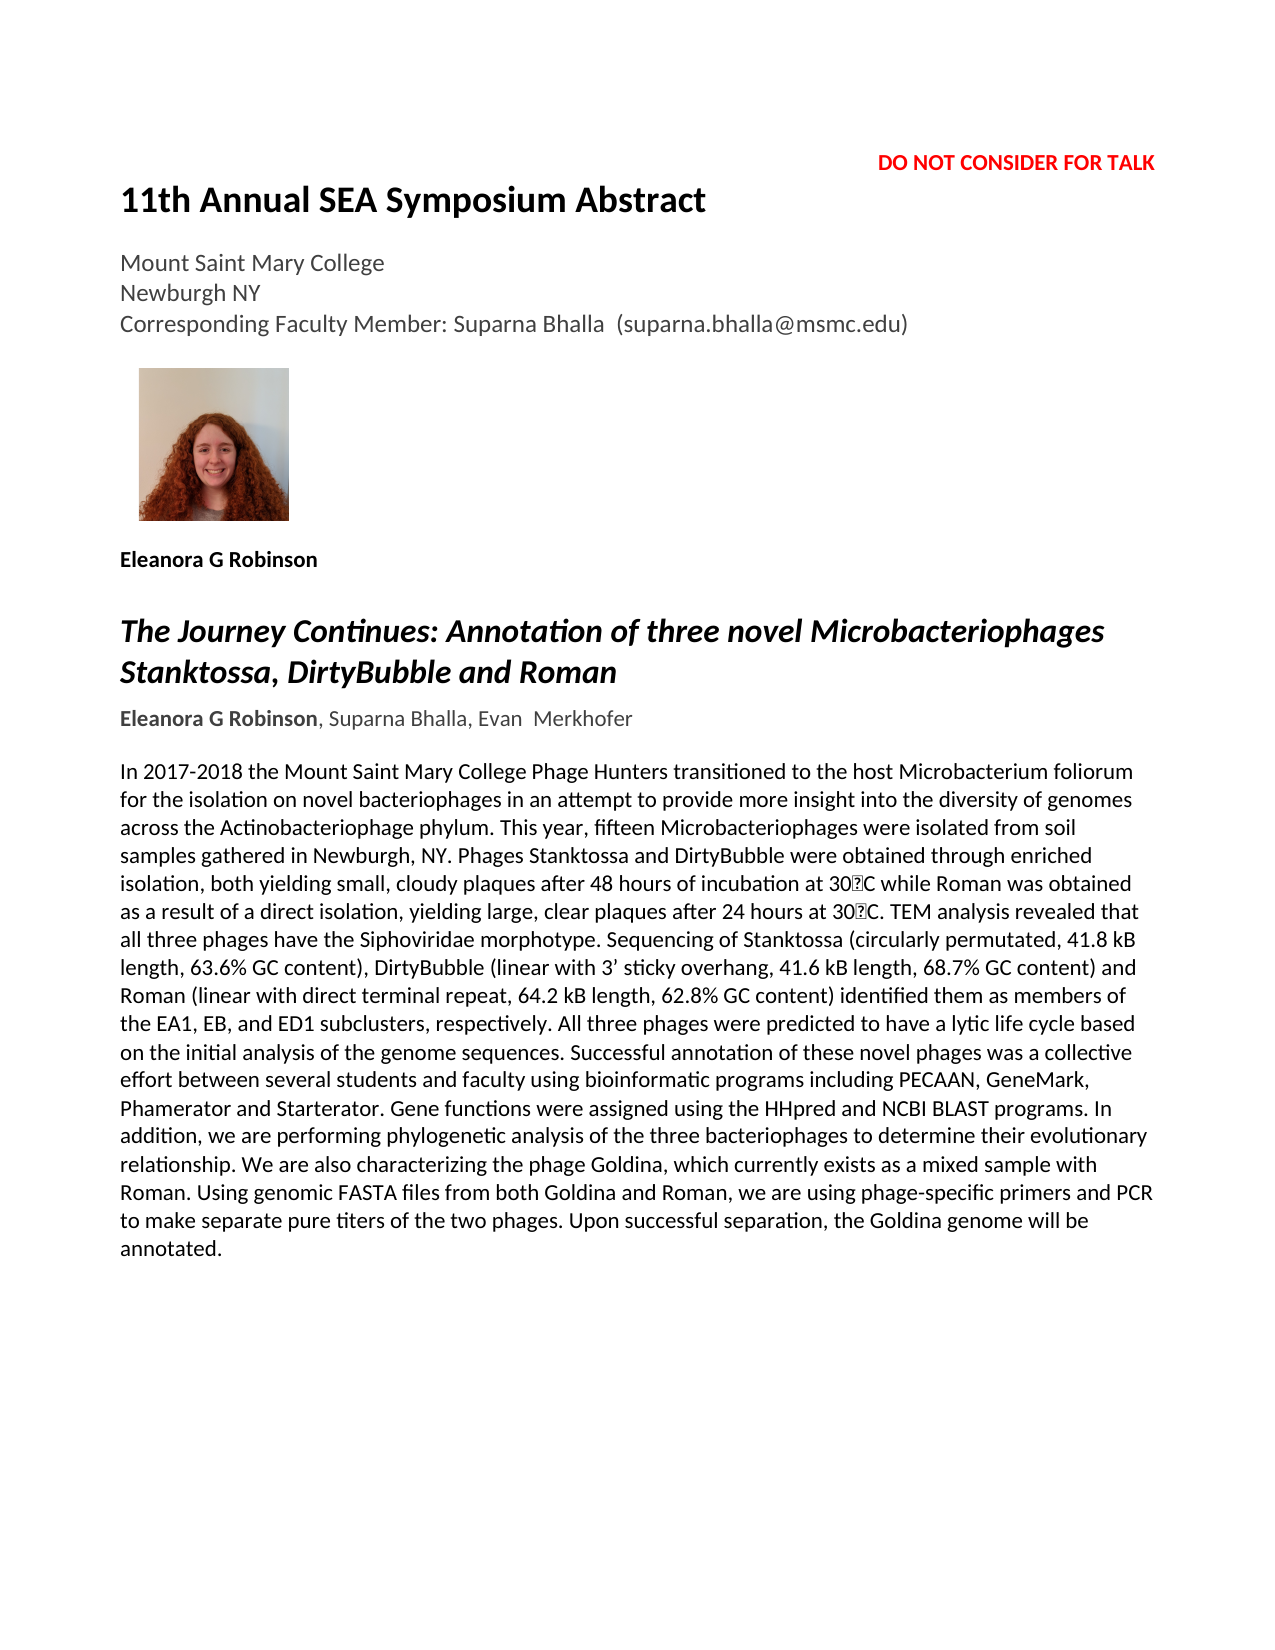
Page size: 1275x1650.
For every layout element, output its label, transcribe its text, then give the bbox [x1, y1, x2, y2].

text Eleanora G Robinson, Suparna Bhalla, Evan Merkhofer [120, 704, 1155, 732]
text DO NOT CONSIDER FOR TALK [120, 148, 1155, 176]
text Eleanora G Robinson [120, 545, 1155, 573]
text Mount Saint Mary College [120, 247, 1155, 277]
text Corresponding Faculty Member: Suparna Bhalla (suparna.bhalla@msmc.edu) [120, 308, 1155, 369]
text In 2017-2018 the Mount Saint Mary College Phage Hunters transitioned to the host Microbacterium foliorum for the isolation on novel bacteriophages in an attempt to provide more insight into the diversity of genomes across the Actinobacteriophage phylum. This year, fifteen Microbacteriophages were isolated from soil samples gathered in Newburgh, NY. Phages Stanktossa and DirtyBubble were obtained through enriched isolation, both yielding small, cloudy plaques after 48 hours of incubation at 30C while Roman was obtained as a result of a direct isolation, yielding large, clear plaques after 24 hours at 30C. TEM analysis revealed that all three phages have the Siphoviridae morphotype. Sequencing of Stanktossa (circularly permutated, 41.8 kB length, 63.6% GC content), DirtyBubble (linear with 3’ sticky overhang, 41.6 kB length, 68.7% GC content) and Roman (linear with direct terminal repeat, 64.2 kB length, 62.8% GC content) identified them as members of the EA1, EB, and ED1 subclusters, respectively. All three phages were predicted to have a lytic life cycle based on the initial analysis of the genome sequences. Successful annotation of these novel phages was a collective effort between several students and faculty using bioinformatic programs including PECAAN, GeneMark, Phamerator and Starterator. Gene functions were assigned using the HHpred and NCBI BLAST programs. In addition, we are performing phylogenetic analysis of the three bacteriophages to determine their evolutionary relationship. We are also characterizing the phage Goldina, which currently exists as a mixed sample with Roman. Using genomic FASTA files from both Goldina and Roman, we are using phage-specific primers and PCR to make separate pure titers of the two phages. Upon successful separation, the Goldina genome will be annotated. [120, 757, 1155, 1262]
title The Journey Continues: Annotation of three novel Microbacteriophages Stanktossa, DirtyBubble and Roman [120, 610, 1155, 692]
picture [138, 368, 289, 521]
text Newburgh NY [120, 277, 1155, 308]
text 11th Annual SEA Symposium Abstract [120, 176, 1155, 222]
